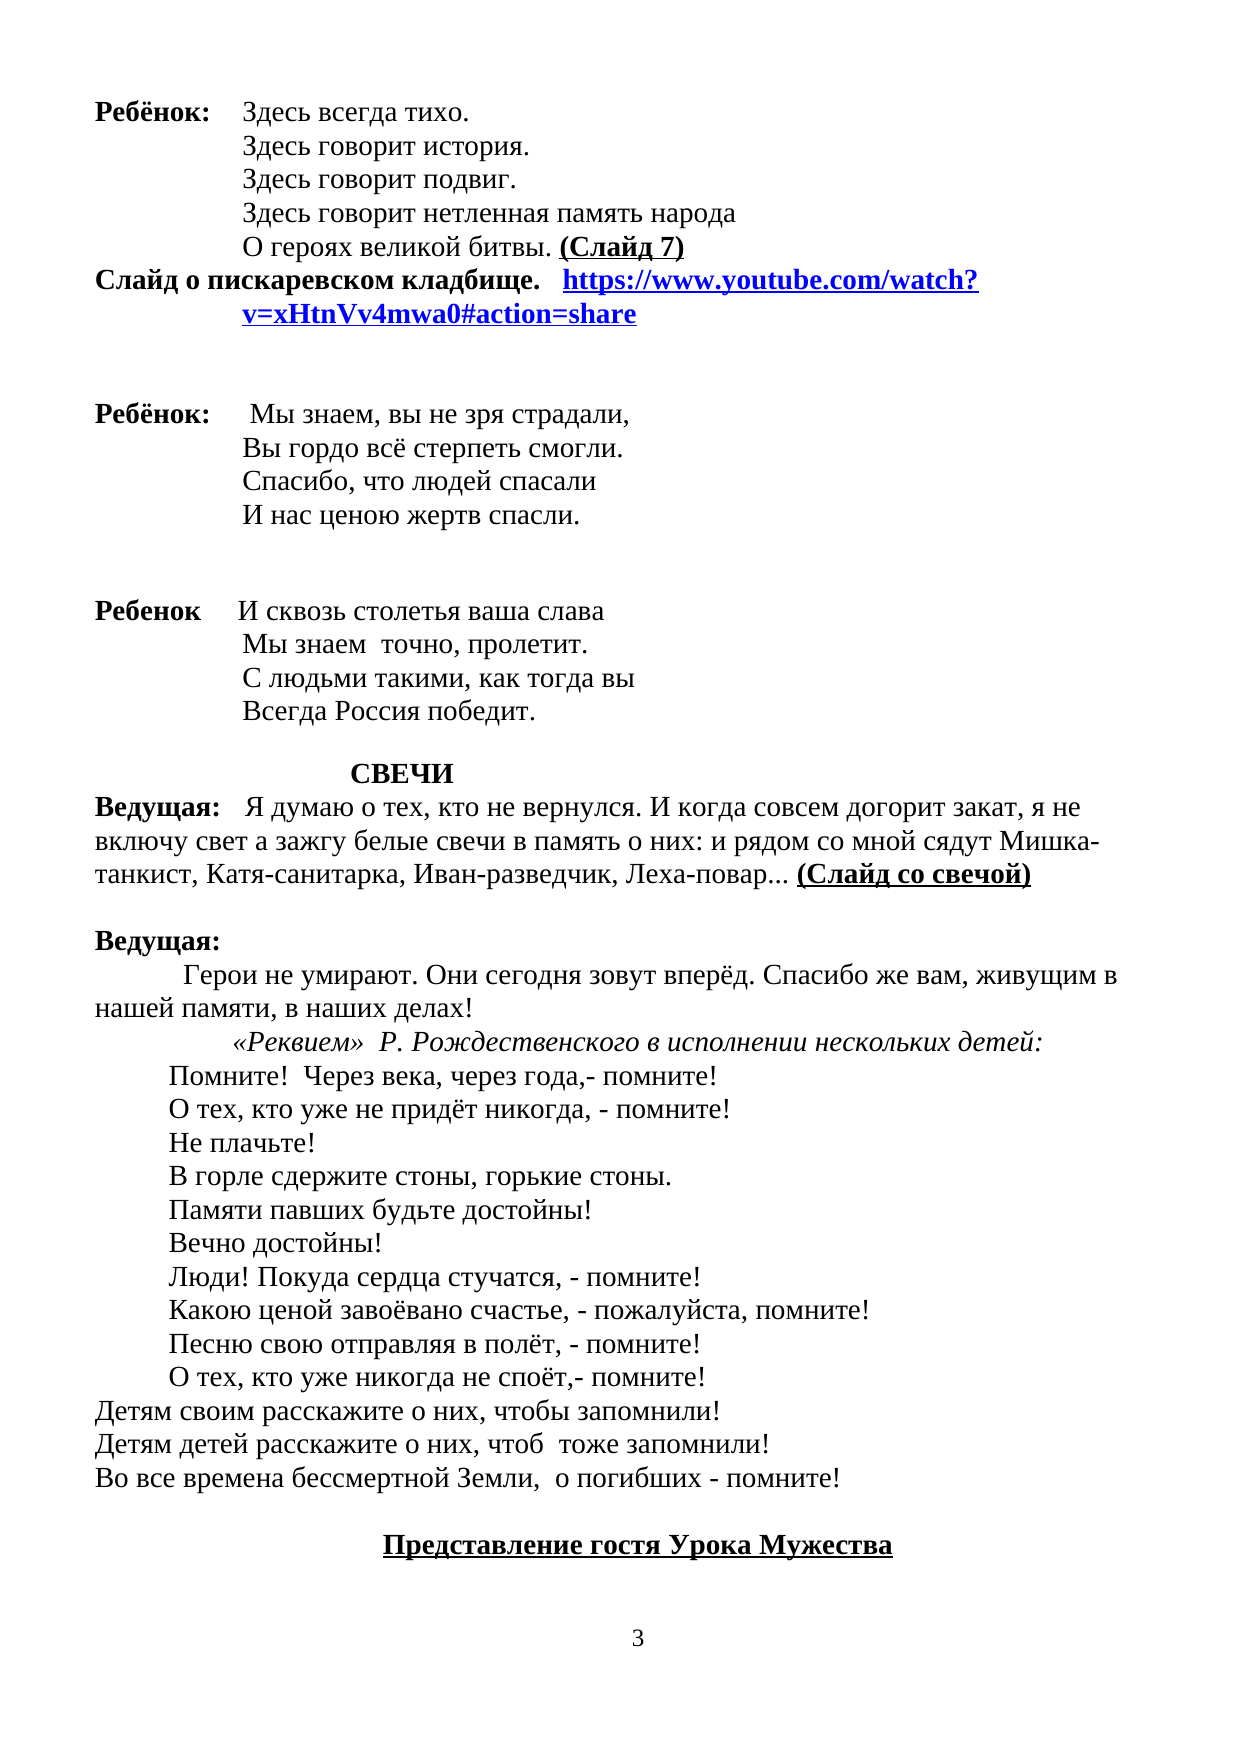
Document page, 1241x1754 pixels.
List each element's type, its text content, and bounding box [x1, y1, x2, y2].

text Люди! Покуда сердца стучатся, - помните! [94, 1259, 1181, 1292]
text Не плачьте! [94, 1125, 1181, 1158]
text Ребенок И сквозь столетья ваша слава Мы знаем точно, пролетит. С людьми такими, как тогда вы Всегда Россия победит. [94, 593, 1181, 727]
text СВЕЧИ [94, 756, 1181, 789]
text Памяти павших будьте достойны! [94, 1192, 1181, 1225]
text Ребёнок: Мы знаем, вы не зря страдали, Вы гордо всё стерпеть смогли. Спасибо, что людей спасали И нас ценою жертв спасли. [94, 396, 1181, 559]
text «Реквием» Р. Рождественского в исполнении нескольких детей: [94, 1024, 1181, 1058]
text Детям своим расскажите о них, чтобы запомнили! [94, 1393, 1181, 1427]
text Детям детей расскажите о них, чтоб тоже запомнили! [94, 1427, 1181, 1460]
text Во все времена бессмертной Земли, о погибших - помните! [94, 1460, 1181, 1494]
text Представление гостя Урока Мужества [94, 1527, 1181, 1561]
text Ребёнок: Здесь всегда тихо. Здесь говорит история. Здесь говорит подвиг. Здесь говорит нетленная память народа О героях великой битвы. (Слайд 7) [94, 94, 1181, 262]
text Помните! Через века, через года,- помните! [94, 1058, 1181, 1091]
text Песню свою отправляя в полёт, - помните! [94, 1326, 1181, 1359]
text Ведущая: Я думаю о тех, кто не вернулся. И когда совсем догорит закат, я не включу свет а зажгу белые свечи в память о них: и рядом со мной сядут Мишка-танкист, Катя-санитарка, Иван-разведчик, Леха-повар... (Слайд со свечой) Ведущая: [94, 789, 1181, 957]
text О тех, кто уже никогда не споёт,- помните! [94, 1359, 1181, 1393]
text В горле сдержите стоны, горькие стоны. [94, 1158, 1181, 1192]
text Слайд о пискаревском кладбище. https://www.youtube.com/watch?v=xHtnVv4mwa0#action=share [94, 262, 1181, 329]
text О тех, кто уже не придёт никогда, - помните! [94, 1091, 1181, 1125]
text Герои не умирают. Они сегодня зовут вперёд. Спасибо же вам, живущим в нашей памяти, в наших делах! [94, 957, 1181, 1024]
text Вечно достойны! [94, 1225, 1181, 1259]
text Какою ценой завоёвано счастье, - пожалуйста, помните! [94, 1292, 1181, 1326]
